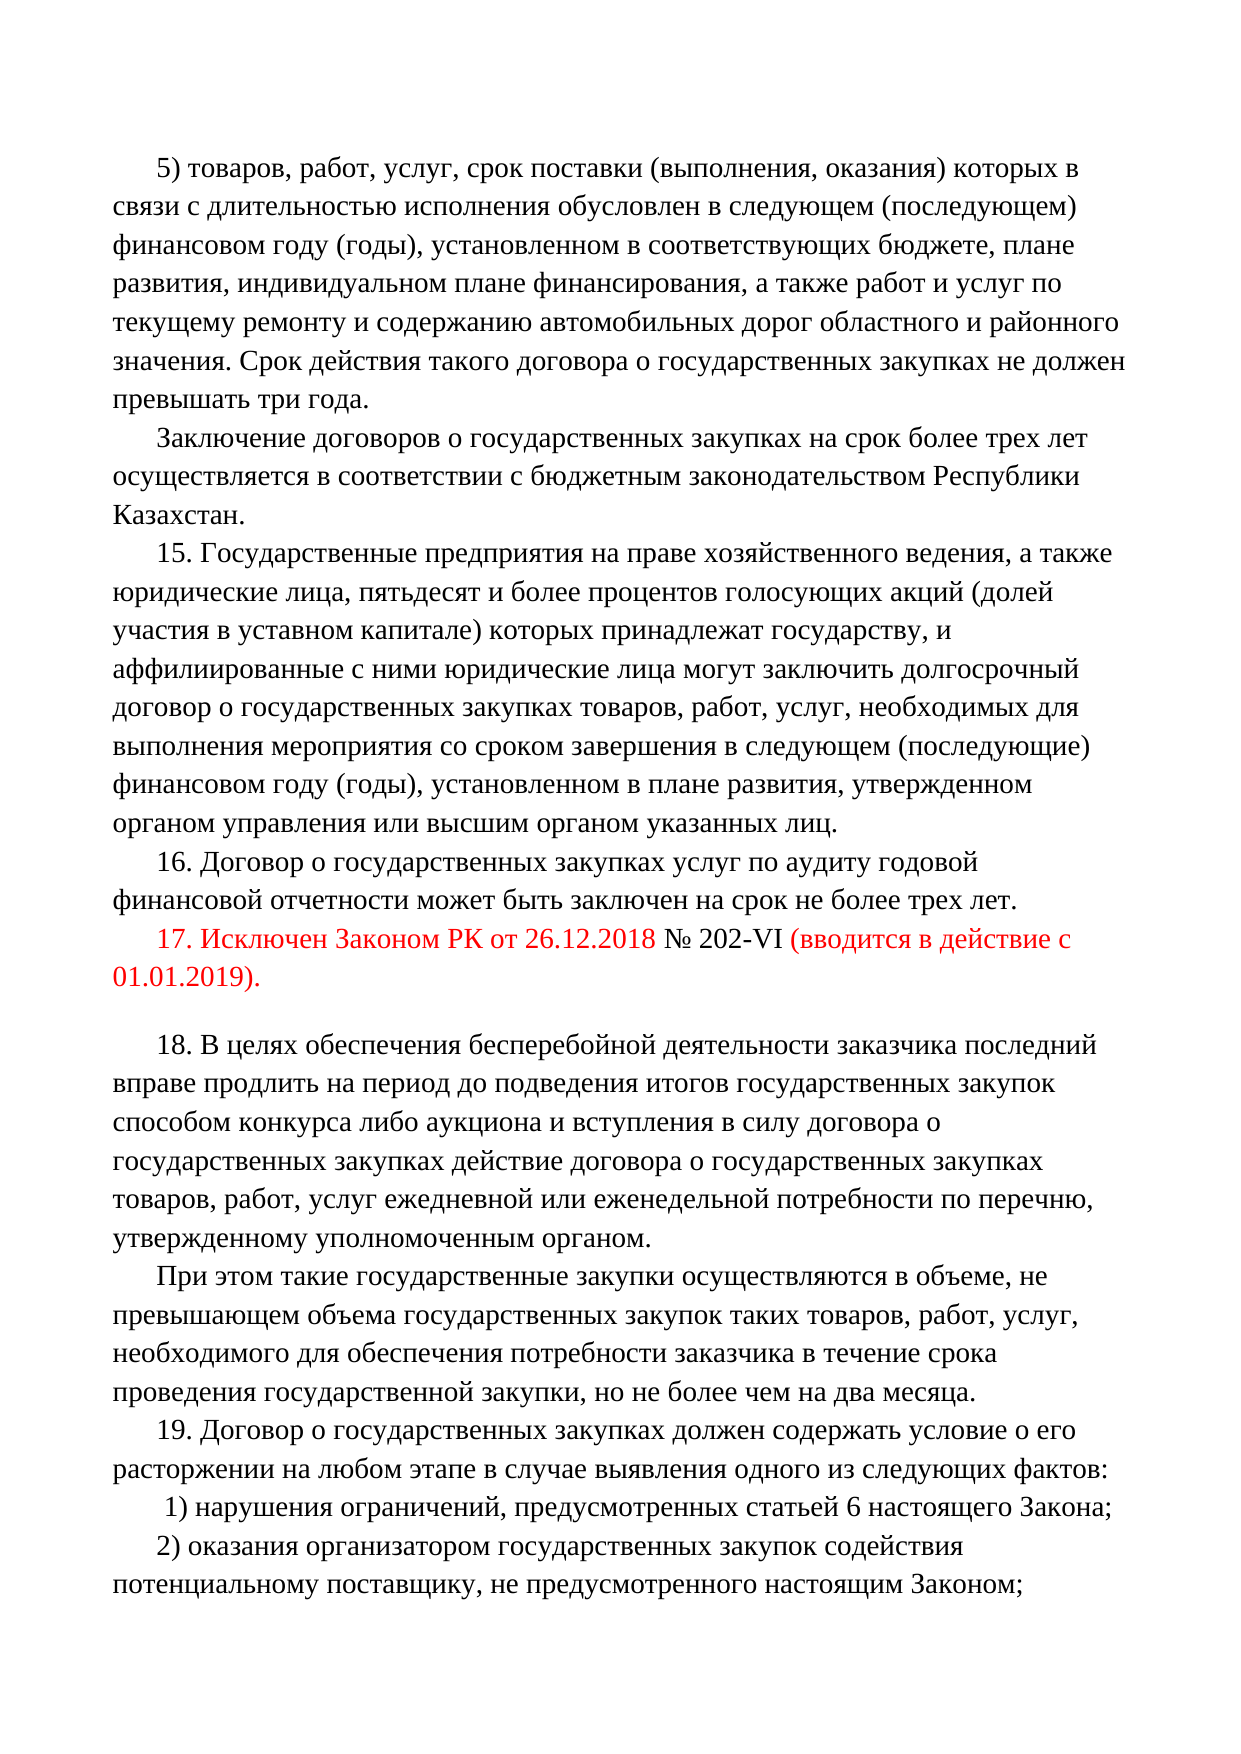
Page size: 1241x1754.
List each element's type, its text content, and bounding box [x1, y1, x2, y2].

text 18. В целях обеспечения бесперебойной деятельности заказчика последний вправе продлить на период до подведения итогов государственных закупок способом конкурса либо аукциона и вступления в силу договора о государственных закупках действие договора о государственных закупках товаров, работ, услуг ежедневной или еженедельной потребности по перечню, утвержденному уполномоченным органом. [112, 1027, 1128, 1253]
text 2) оказания организатором государственных закупок содействия потенциальному поставщику, не предусмотренного настоящим Законом; [112, 1528, 1128, 1600]
text 5) товаров, работ, услуг, срок поставки (выполнения, оказания) которых в связи с длительностью исполнения обусловлен в следующем (последующем) финансовом году (годы), установленном в соответствующих бюджете, плане развития, индивидуальном плане финансирования, а также работ и услуг по текущему ремонту и содержанию автомобильных дорог областного и районного значения. Срок действия такого договора о государственных закупках не должен превышать три года. [112, 150, 1128, 415]
text Заключение договоров о государственных закупках на срок более трех лет осуществляется в соответствии с бюджетным законодательством Республики Казахстан. [112, 420, 1128, 530]
text 15. Государственные предприятия на праве хозяйственного ведения, а также юридические лица, пятьдесят и более процентов голосующих акций (долей участия в уставном капитале) которых принадлежат государству, и аффилиированные с ними юридические лица могут заключить долгосрочный договор о государственных закупках товаров, работ, услуг, необходимых для выполнения мероприятия со сроком завершения в следующем (последующие) финансовом году (годы), установленном в плане развития, утвержденном органом управления или высшим органом указанных лиц. [112, 535, 1128, 839]
text 17. Исключен Законом РК от 26.12.2018 № 202-VI (вводится в действие с 01.01.2019). [112, 921, 1128, 1023]
text 19. Договор о государственных закупках должен содержать условие о его расторжении на любом этапе в случае выявления одного из следующих фактов: [112, 1412, 1128, 1484]
text При этом такие государственные закупки осуществляются в объеме, не превышающем объема государственных закупок таких товаров, работ, услуг, необходимого для обеспечения потребности заказчика в течение срока проведения государственной закупки, но не более чем на два месяца. [112, 1258, 1128, 1407]
text 1) нарушения ограничений, предусмотренных статьей 6 настоящего Закона; [112, 1489, 1128, 1523]
text 16. Договор о государственных закупках услуг по аудиту годовой финансовой отчетности может быть заключен на срок не более трех лет. [112, 844, 1128, 916]
